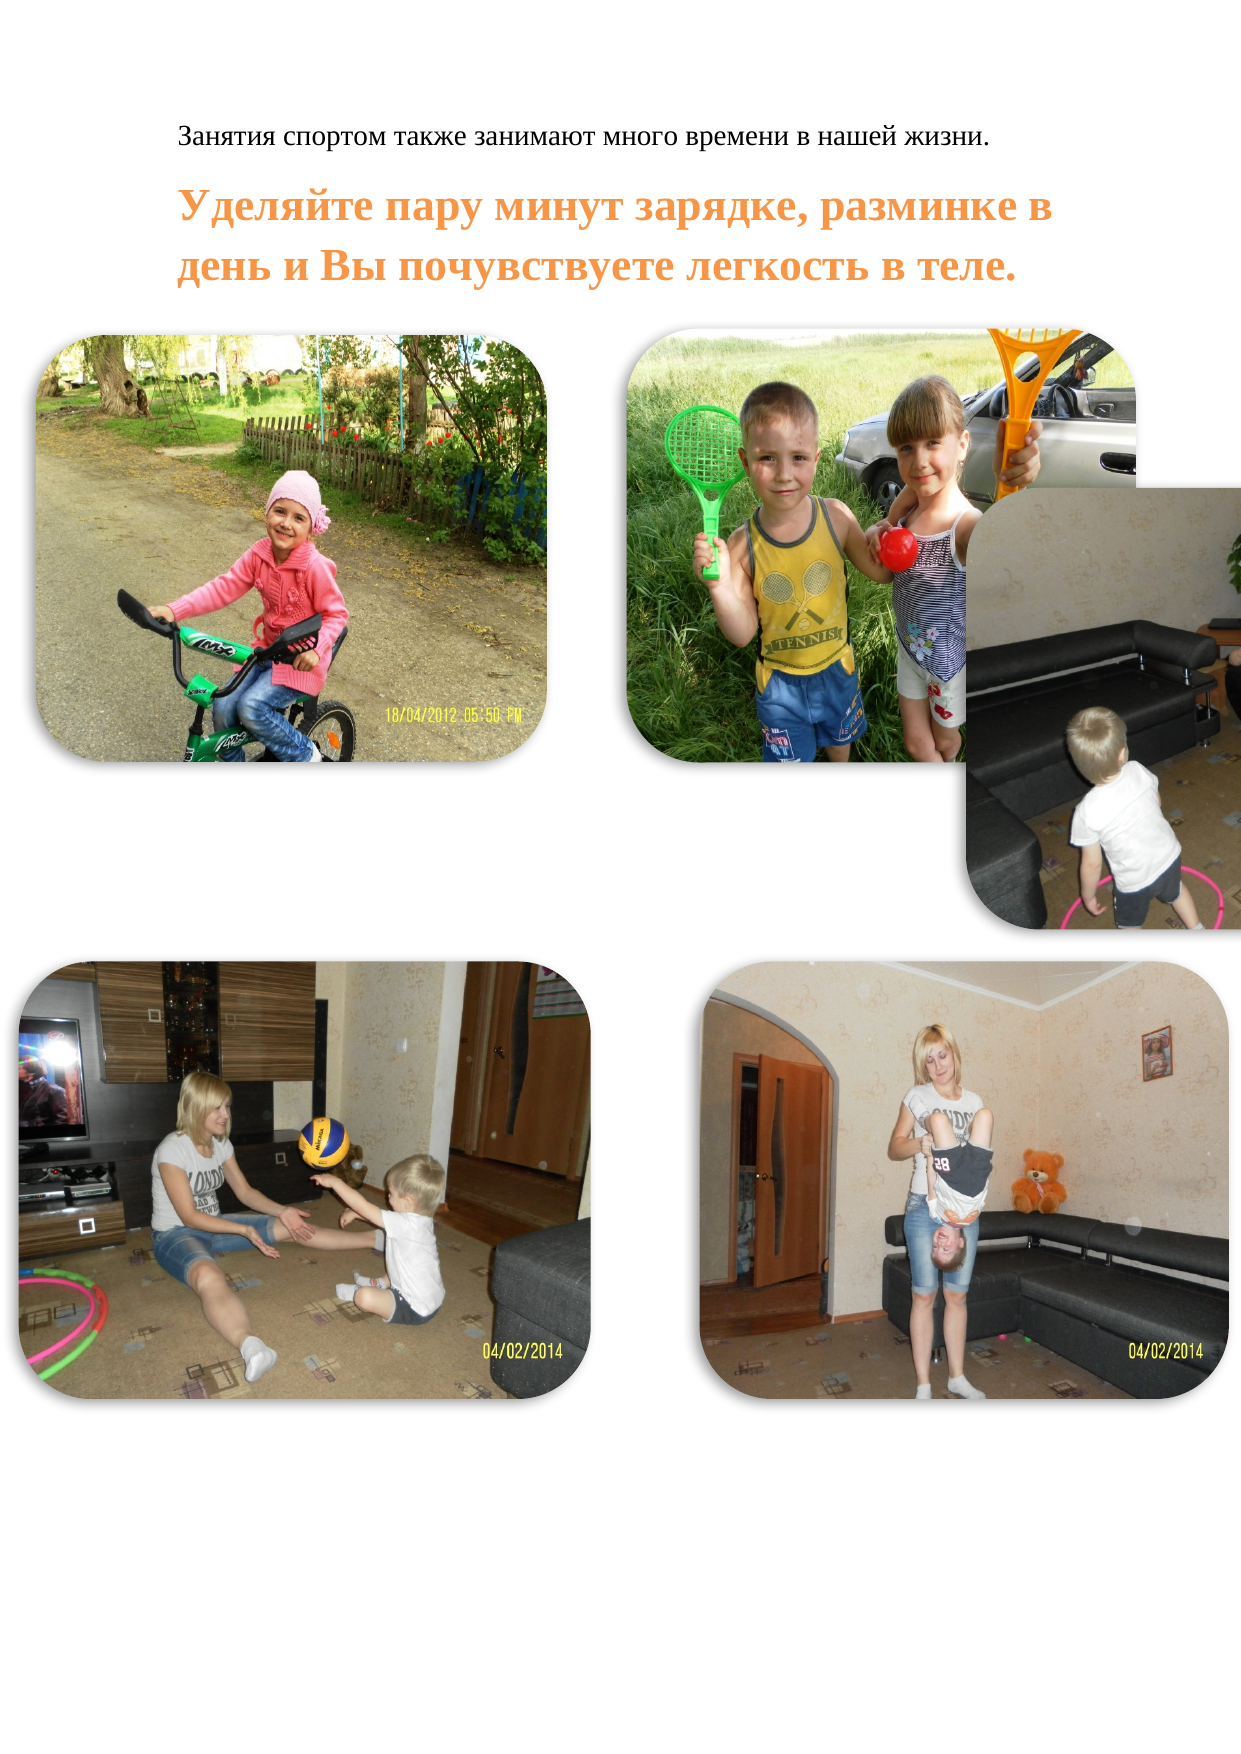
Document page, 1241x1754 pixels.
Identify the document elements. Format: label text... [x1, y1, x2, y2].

picture [699, 961, 1229, 1399]
picture [18, 961, 591, 1399]
text Занятия спортом также занимают много времени в нашей жизни. [177, 118, 1152, 152]
picture [35, 335, 547, 762]
picture [626, 328, 1241, 930]
text Уделяйте пару минут зарядке, разминке в день и Вы почувствуете легкость в теле. [177, 177, 1152, 291]
